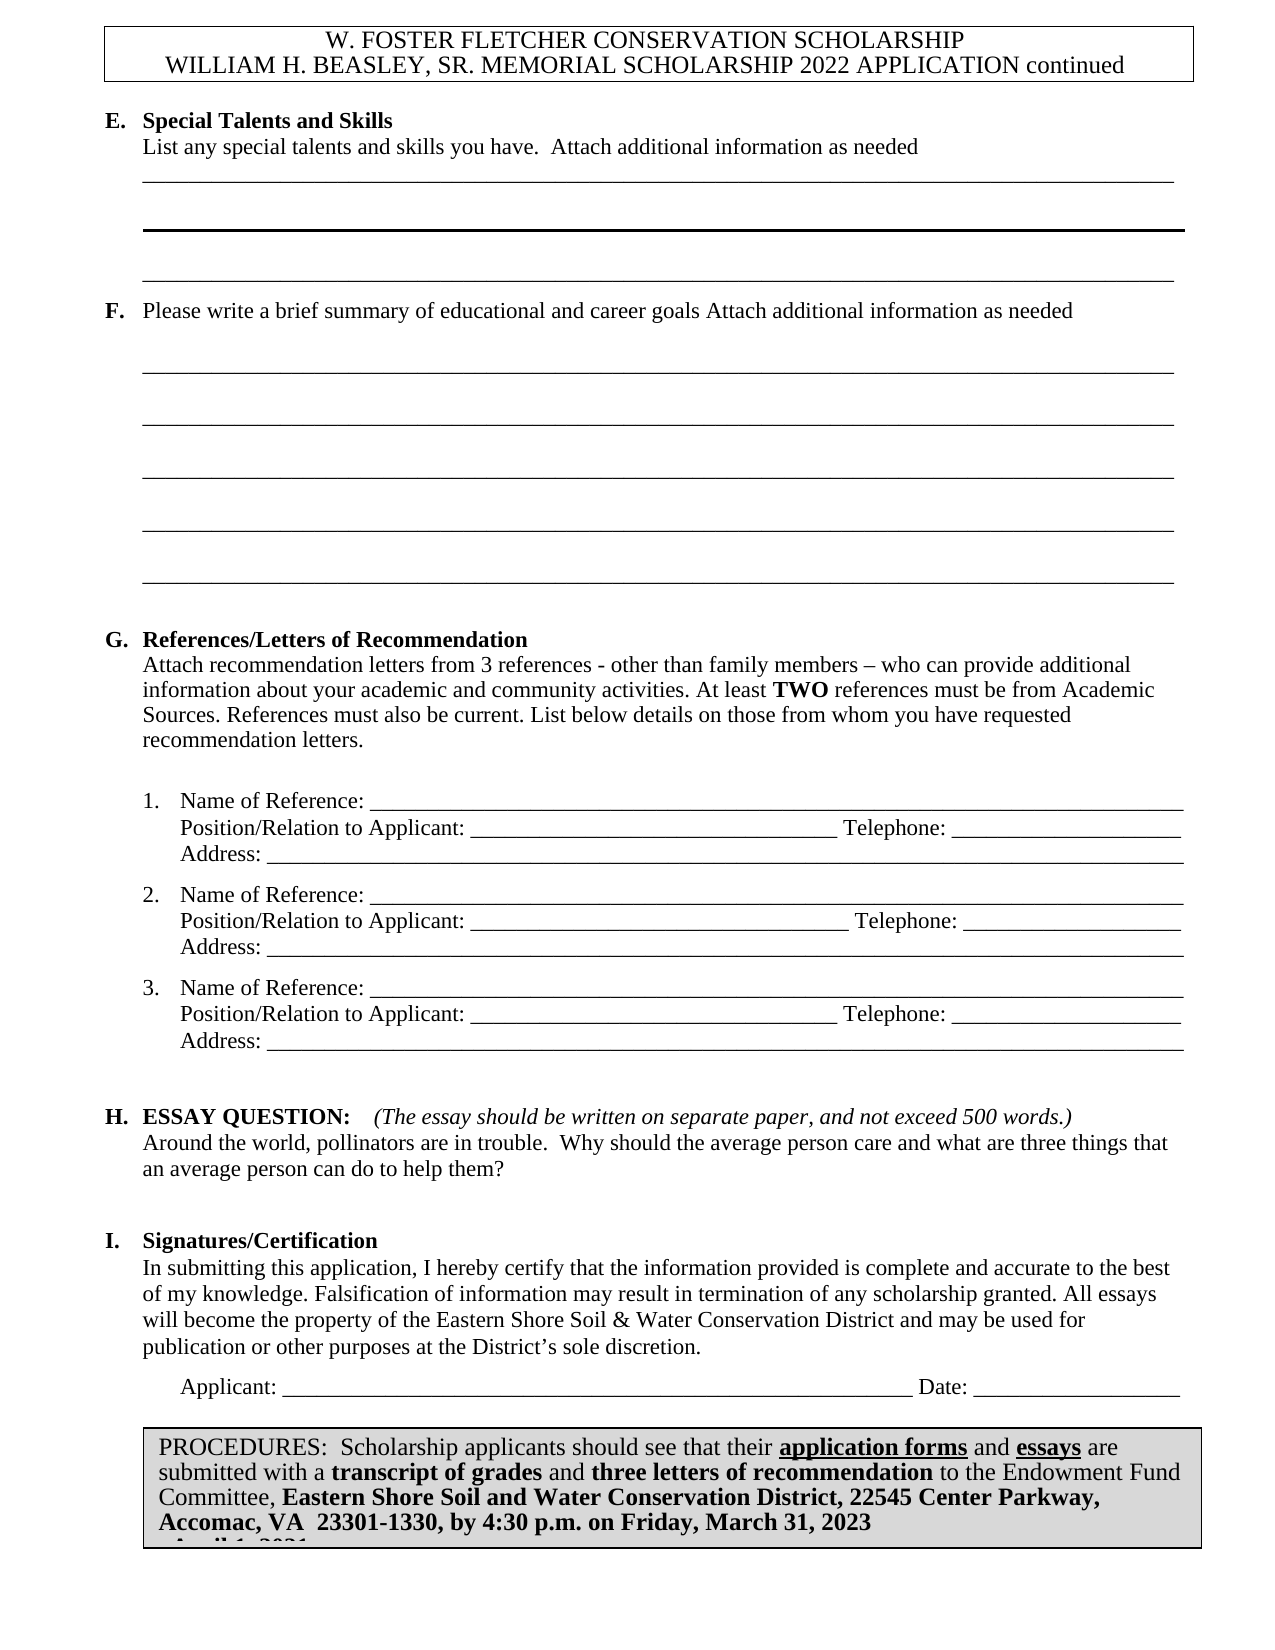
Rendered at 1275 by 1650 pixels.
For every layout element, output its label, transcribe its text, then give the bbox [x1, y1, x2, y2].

list __________________________________________________________________________________________ [142, 402, 1185, 429]
list __________________________________________________________________________________________ [142, 455, 1185, 481]
text List any special talents and skills you have. Attach additional information as needed [142, 133, 1185, 159]
list Please write a brief summary of educational and career goals Attach additional information as needed [105, 297, 1185, 323]
text In submitting this application, I hereby certify that the information provided is complete and accurate to the best of my knowledge. Falsification of information may result in termination of any scholarship granted. All essays will become the property of the Eastern Shore Soil & Water Conservation District and may be used for publication or other purposes at the District’s sole discretion. [142, 1254, 1185, 1359]
list __________________________________________________________________________________________ [142, 350, 1185, 376]
text WILLIAM H. BEASLEY, SR. MEMORIAL SCHOLARSHIP 2022 APPLICATION continued [105, 51, 1193, 81]
text Address: ________________________________________________________________________________ [180, 933, 1185, 960]
text Attach recommendation letters from 3 references - other than family members – who can provide additional information about your academic and community activities. At least TWO references must be from Academic Sources. References must also be current. List below details on those from whom you have requested recommendation letters. [142, 652, 1185, 752]
list Name of Reference: _______________________________________________________________________ [142, 881, 1185, 907]
text Address: ________________________________________________________________________________ [180, 840, 1185, 866]
list Name of Reference: _______________________________________________________________________ [142, 974, 1185, 1001]
list __________________________________________________________________________________________ [142, 508, 1185, 534]
text Position/Relation to Applicant: _________________________________ Telephone: ___________________ [180, 907, 1185, 933]
text Applicant: _______________________________________________________ Date: __________________ [180, 1373, 1185, 1400]
list ESSAY QUESTION: (The essay should be written on separate paper, and not exceed 500 words.) [105, 1104, 1185, 1129]
text Around the world, pollinators are in trouble. Why should the average person care and what are three things that an average person can do to help them? [142, 1129, 1185, 1182]
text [142, 159, 1185, 186]
text Position/Relation to Applicant: ________________________________ Telephone: ____________________ [180, 1001, 1185, 1027]
text __________________________________________________________________________________________ [142, 258, 1185, 284]
text W. FOSTER FLETCHER CONSERVATION SCHOLARSHIP [105, 27, 1193, 51]
list __________________________________________________________________________________________ [142, 561, 1185, 587]
list References/Letters of Recommendation [105, 626, 1185, 652]
text Address: ________________________________________________________________________________ [180, 1027, 1185, 1053]
list Signatures/Certification [105, 1227, 1185, 1254]
list Name of Reference: _______________________________________________________________________ [142, 787, 1185, 814]
list Special Talents and Skills [105, 107, 1185, 133]
text Position/Relation to Applicant: ________________________________ Telephone: ____________________ [105, 814, 1185, 840]
